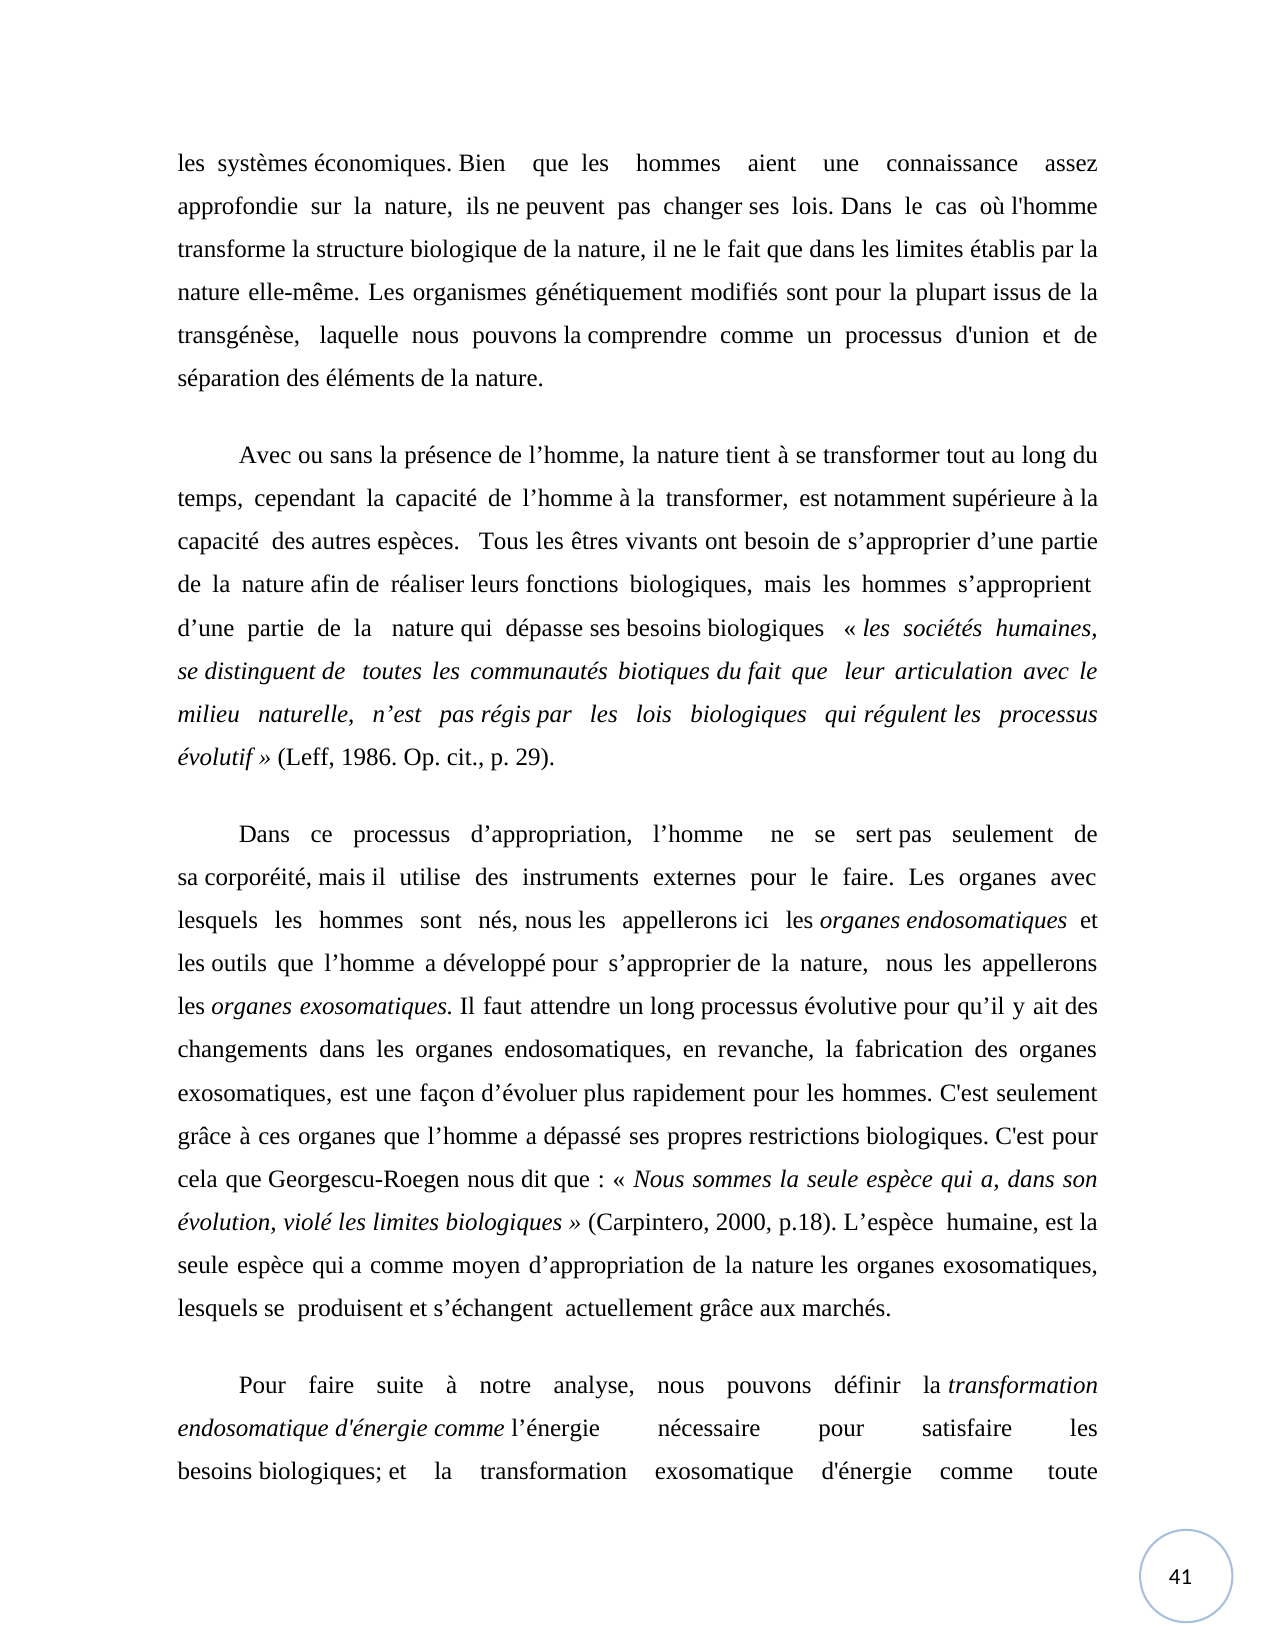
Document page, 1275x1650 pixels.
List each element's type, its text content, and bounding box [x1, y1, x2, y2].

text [177, 148, 1098, 392]
text Dans ce processus d’appropriation, l’homme ne se sert pas seulement de sa corporéité, mais il utilise des instruments externes pour le faire. Les organes avec lesquels les hommes sont nés, nous les appellerons ici les organes endosomatiques et les outils que l’homme a développé pour s’approprier de la nature, nous les appellerons les organes exosomatiques. Il faut attendre un long processus évolutive pour qu’il y ait des changements dans les organes endosomatiques, en revanche, la fabrication des organes exosomatiques, est une façon d’évoluer plus rapidement pour les hommes. C'est seulement grâce à ces organes que l’homme a dépassé ses propres restrictions biologiques. C'est pour cela que Georgescu-Roegen nous dit que : « Nous sommes la seule espèce qui a, dans son évolution, violé les limites biologiques » (Carpintero, 2000, p.18). L’espèce humaine, est la seule espèce qui a comme moyen d’appropriation de la nature les organes exosomatiques, lesquels se produisent et s’échangent actuellement grâce aux marchés. [177, 819, 1098, 1322]
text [177, 1370, 1098, 1485]
text Avec ou sans la présence de l’homme, la nature tient à se transformer tout au long du temps, cependant la capacité de l’homme à la transformer, est notamment supérieure à la capacité des autres espèces. Tous les êtres vivants ont besoin de s’approprier d’une partie de la nature afin de réaliser leurs fonctions biologiques, mais les hommes s’approprient d’une partie de la nature qui dépasse ses besoins biologiques « les sociétés humaines, se distinguent de toutes les communautés biotiques du fait que leur articulation avec le milieu naturelle, n’est pas régis par les lois biologiques qui régulent les processus évolutif » (Leff, 1986. Op. cit., p. 29). [177, 440, 1098, 771]
